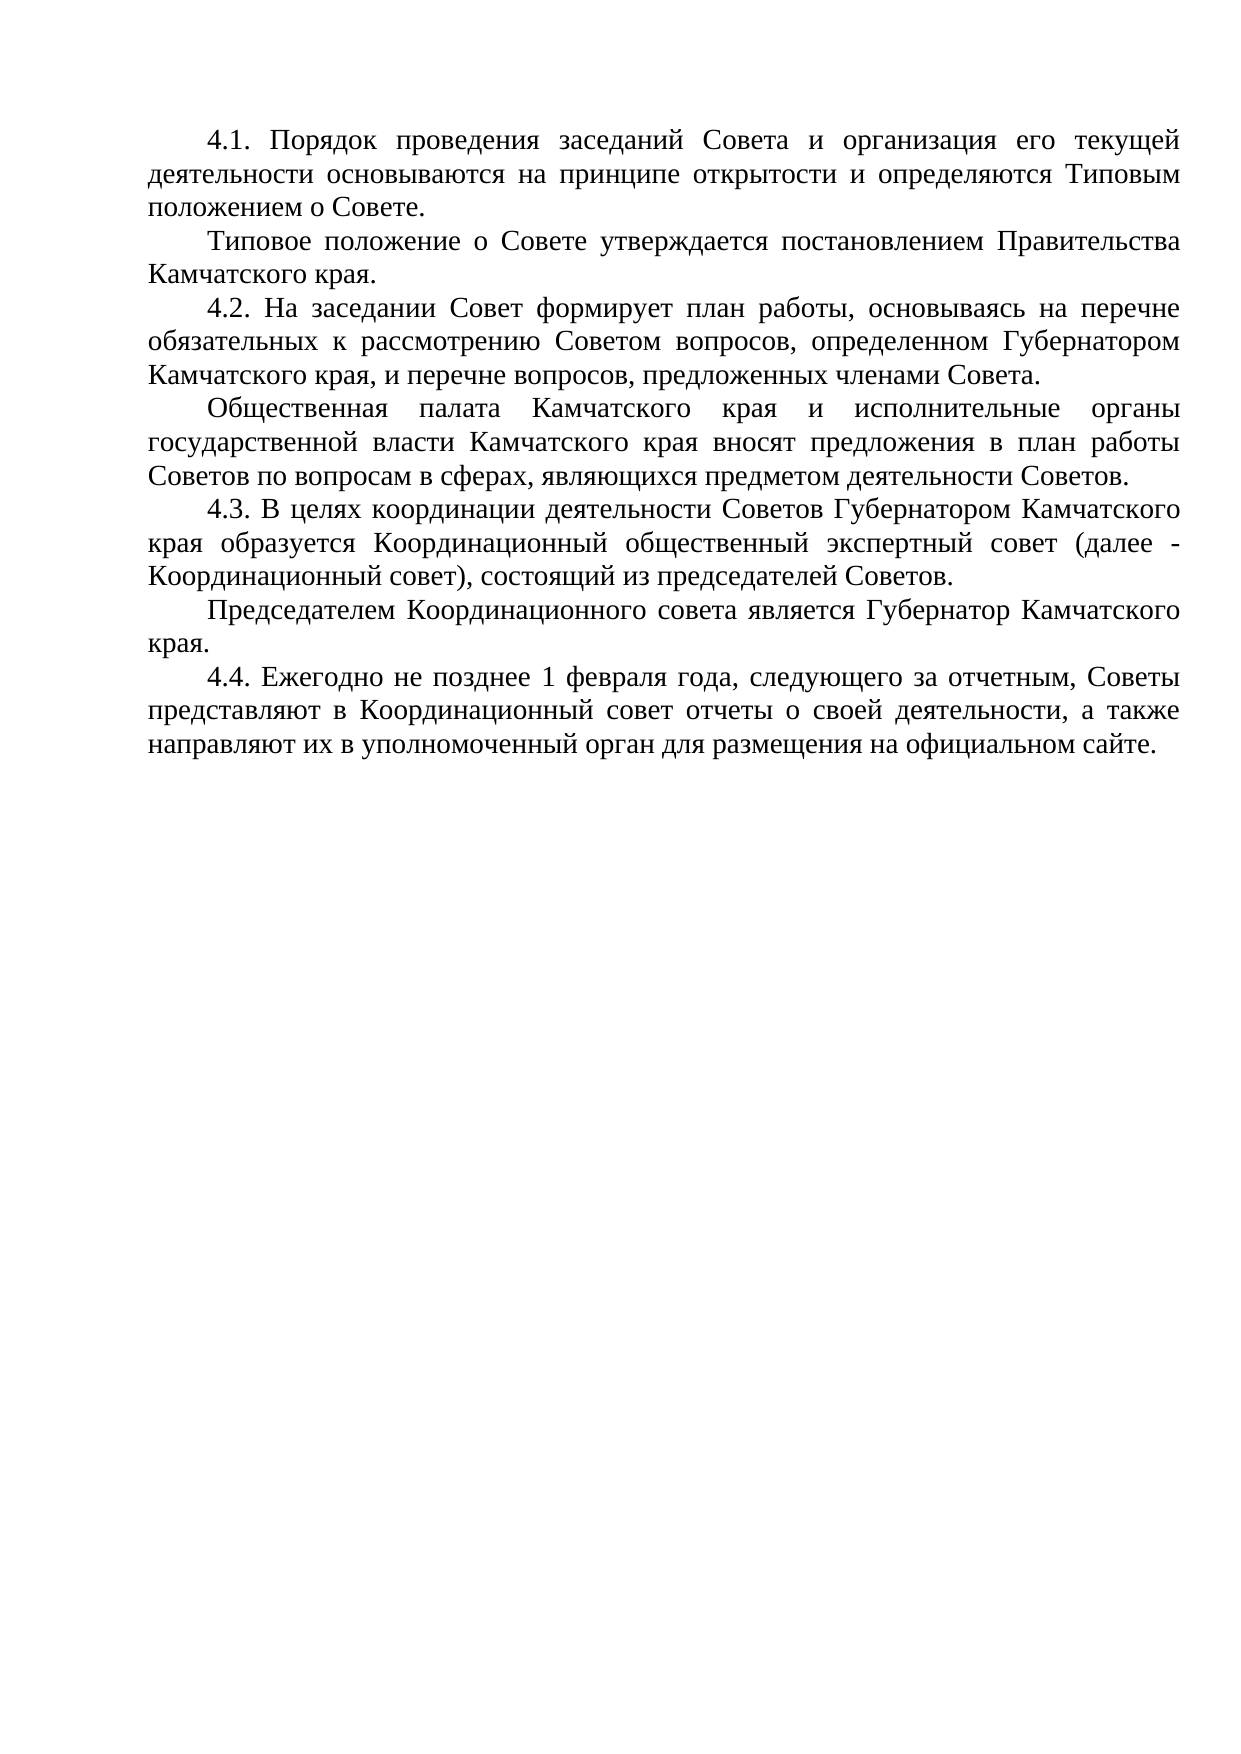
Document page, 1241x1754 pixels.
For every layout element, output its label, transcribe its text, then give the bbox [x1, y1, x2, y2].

text Председателем Координационного совета является Губернатор Камчатского края. [148, 592, 1181, 659]
text 4.4. Ежегодно не позднее 1 февраля года, следующего за отчетным, Советы представляют в Координационный совет отчеты о своей деятельности, а также направляют их в уполномоченный орган для размещения на официальном сайте. [148, 659, 1181, 759]
text Общественная палата Камчатского края и исполнительные органы государственной власти Камчатского края вносят предложения в план работы Советов по вопросам в сферах, являющихся предметом деятельности Советов. [148, 391, 1181, 491]
text Типовое положение о Совете утверждается постановлением Правительства Камчатского края. [148, 223, 1181, 290]
text 4.1. Порядок проведения заседаний Совета и организация его текущей деятельности основываются на принципе открытости и определяются Типовым положением о Совете. [148, 122, 1181, 223]
text 4.3. В целях координации деятельности Советов Губернатором Камчатского края образуется Координационный общественный экспертный совет (далее - Координационный совет), состоящий из председателей Советов. [148, 491, 1181, 592]
text 4.2. На заседании Совет формирует план работы, основываясь на перечне обязательных к рассмотрению Советом вопросов, определенном Губернатором Камчатского края, и перечне вопросов, предложенных членами Совета. [148, 290, 1181, 391]
